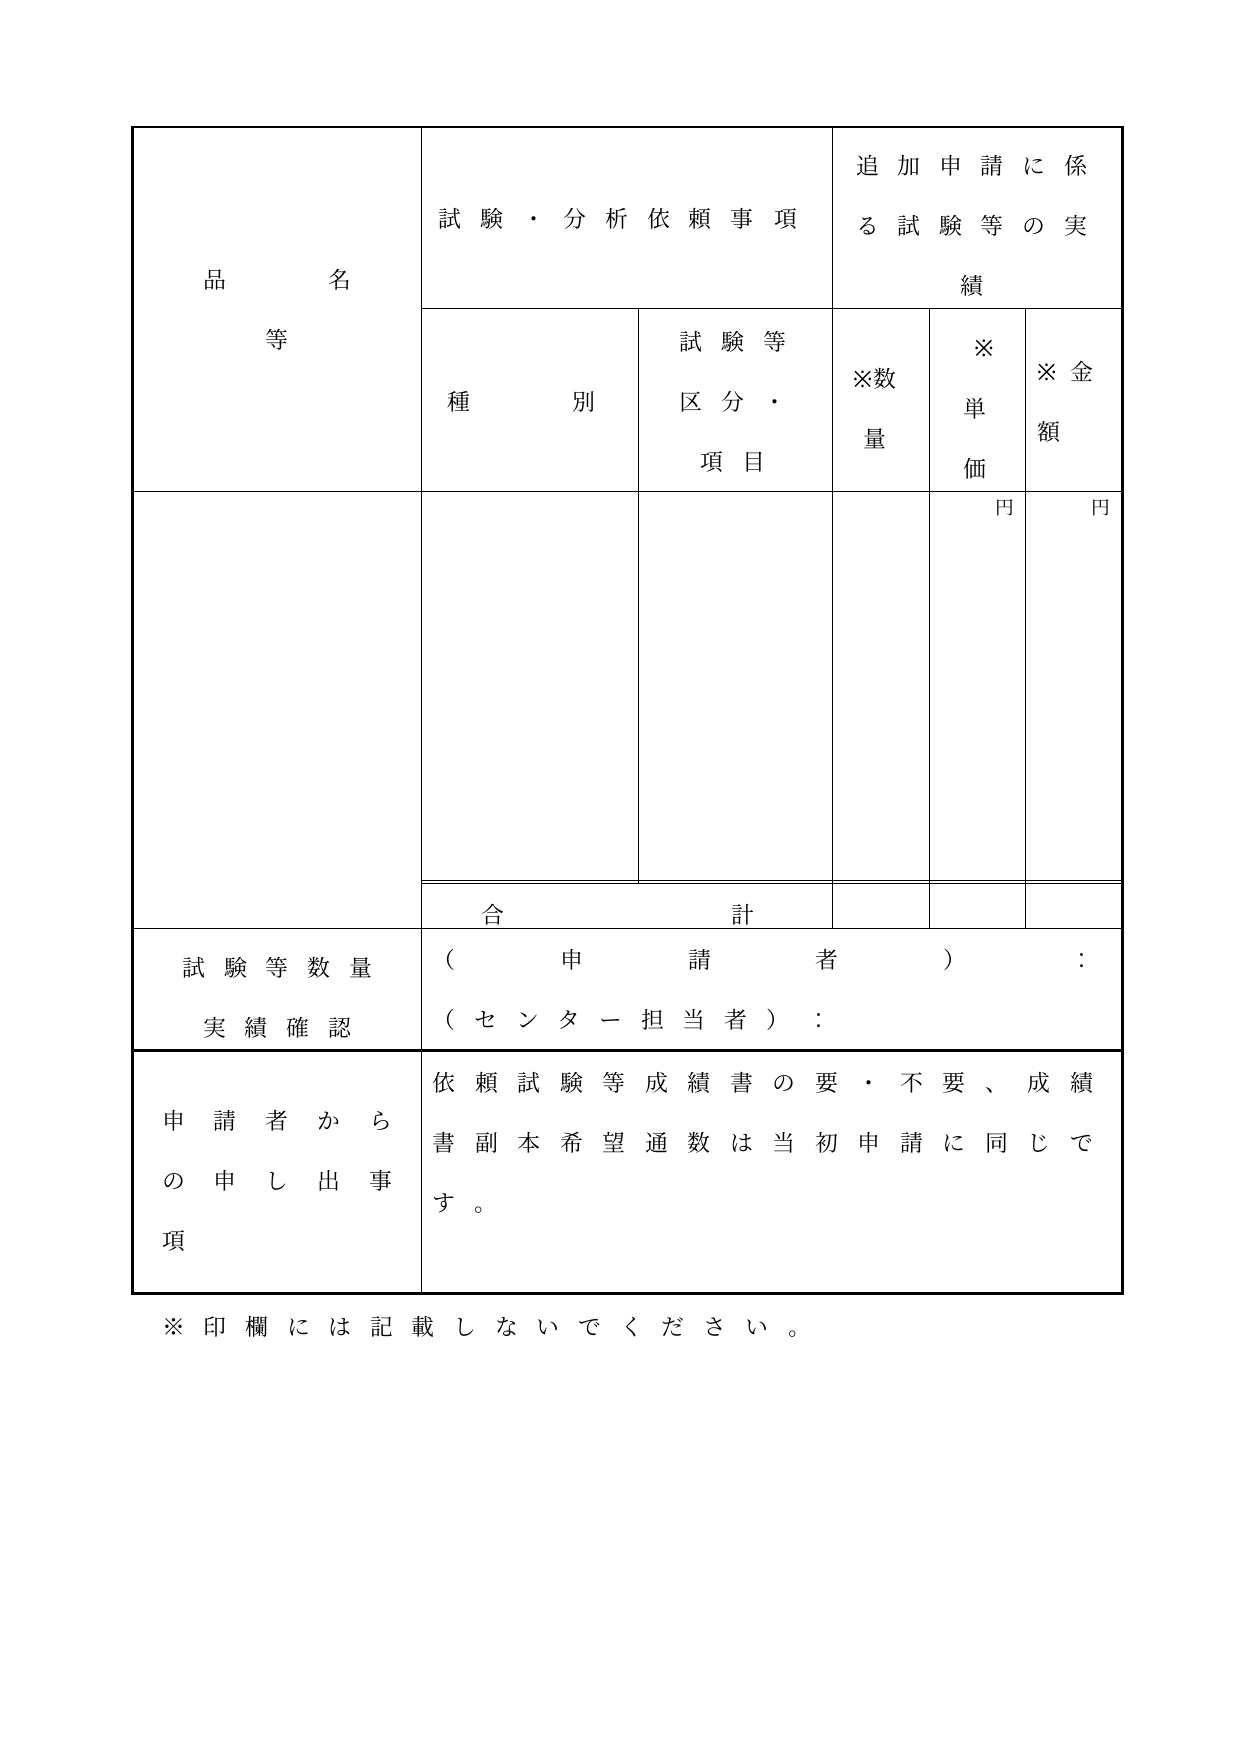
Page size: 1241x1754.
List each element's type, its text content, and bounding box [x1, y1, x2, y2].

table_cell 追加申請に係る試験等の実績 [833, 128, 1121, 307]
table_cell ※金 額 [1026, 309, 1121, 491]
text ※印欄には記載しないでください。 [120, 1295, 1120, 1355]
table_cell 円 [930, 492, 1025, 880]
table_cell [930, 884, 1025, 928]
table_cell [833, 492, 929, 880]
table_cell [833, 884, 929, 928]
table_cell 試験等数量実績確認 [134, 929, 421, 1049]
table_cell 円 [1026, 492, 1121, 880]
table_cell [1026, 884, 1121, 928]
table_cell 試験・分析依頼事項 [422, 128, 832, 307]
table_cell 種 別 [422, 309, 638, 491]
table_cell ※単 価 [930, 309, 1025, 491]
table_cell （申請者）： （センター担当者）： [422, 929, 1121, 1049]
table_cell [639, 492, 832, 880]
table_cell [134, 492, 421, 928]
table_cell 依頼試験等成績書の要・不要、成績書副本希望通数は当初申請に同じです。 [422, 1052, 1121, 1292]
table_cell 試験等区分・項目 [639, 309, 832, 491]
table_cell 申請者からの申し出事項 [134, 1052, 421, 1292]
table_cell 合 計 [422, 884, 832, 928]
table_cell ※数 量 [833, 309, 929, 491]
table_cell [422, 492, 638, 880]
table_cell 品 名 等 [134, 128, 421, 491]
